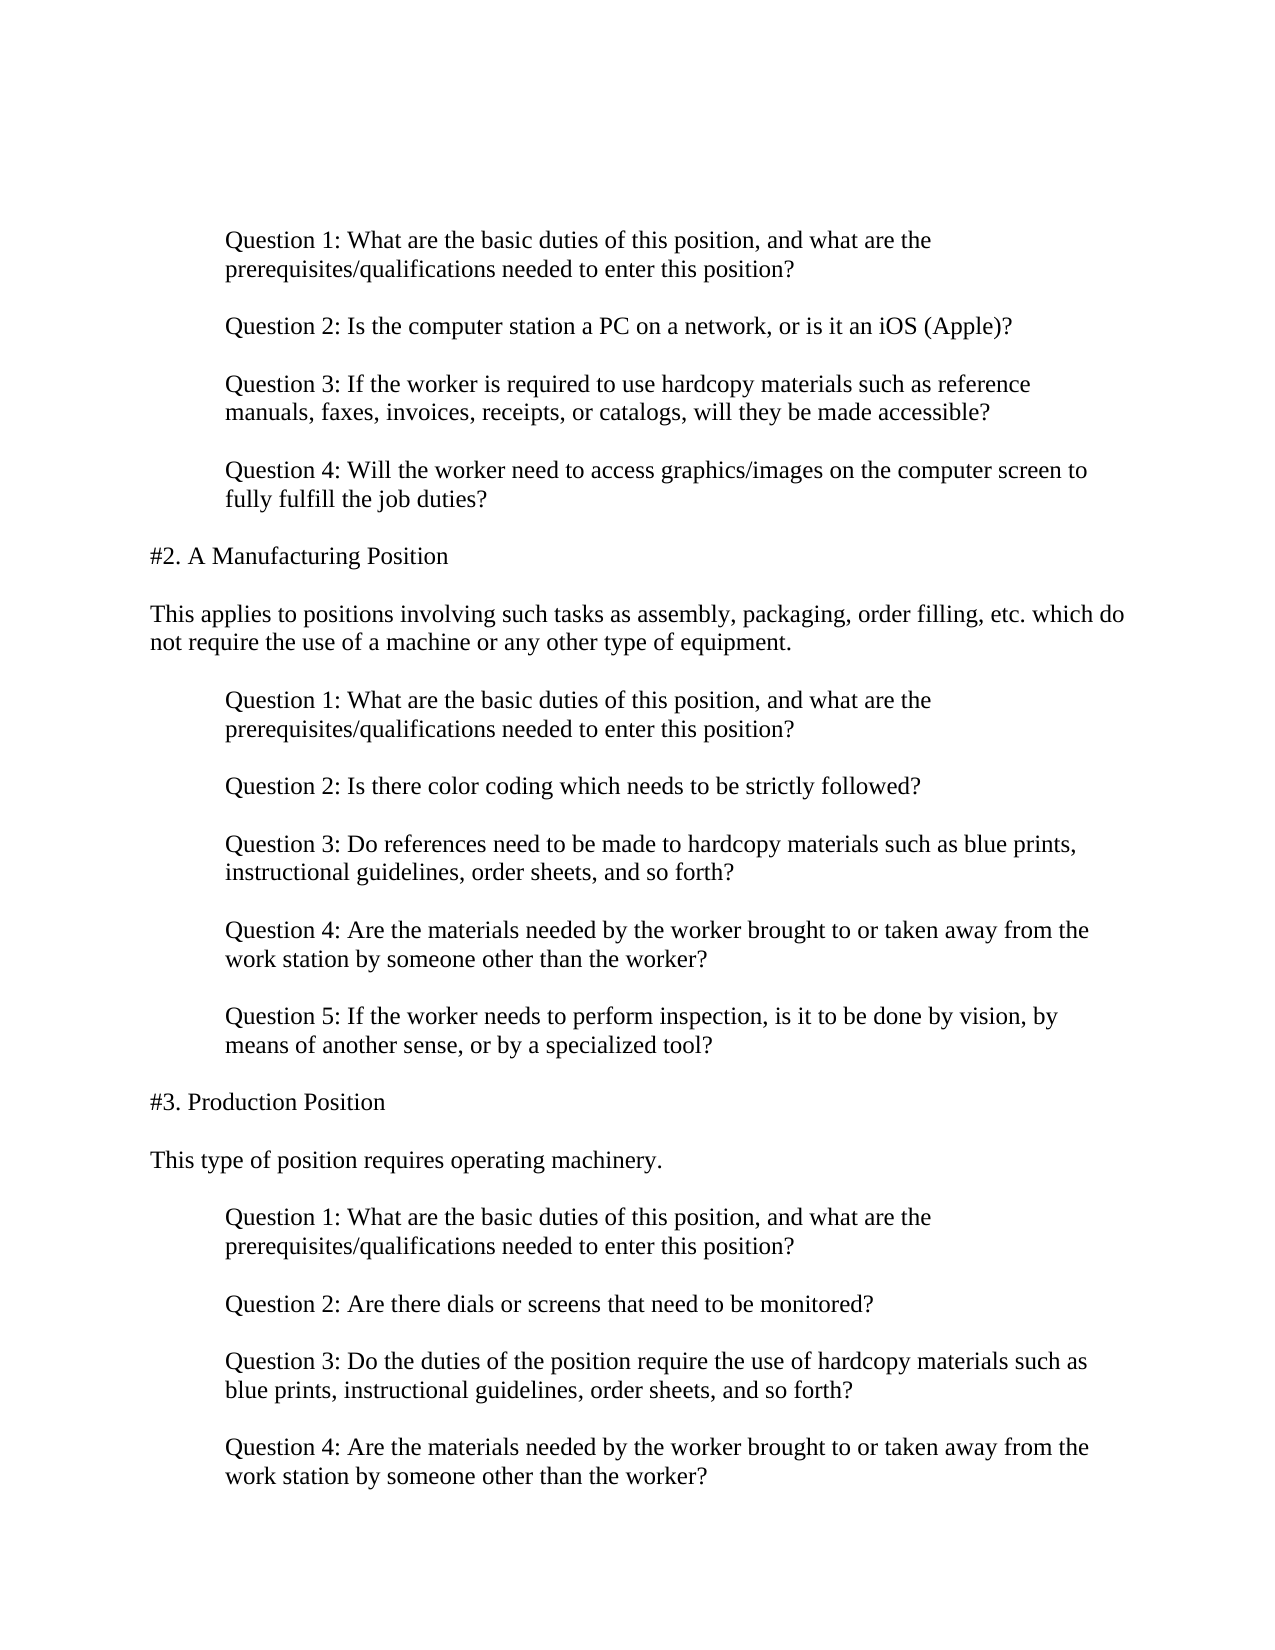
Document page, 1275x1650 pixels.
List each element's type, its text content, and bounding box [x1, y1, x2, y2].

text #3. Production Position [150, 1087, 1125, 1116]
text Question 1: What are the basic duties of this position, and what are the prerequisites/qualifications needed to enter this position? [225, 225, 1125, 282]
text Question 3: Do references need to be made to hardcopy materials such as blue prints, instructional guidelines, order sheets, and so forth? [225, 829, 1125, 886]
text Question 2: Is the computer station a PC on a network, or is it an iOS (Apple)? [225, 311, 1125, 340]
text Question 3: If the worker is required to use hardcopy materials such as reference manuals, faxes, invoices, receipts, or catalogs, will they be made accessible? [225, 369, 1125, 426]
text Question 5: If the worker needs to perform inspection, is it to be done by vision, by means of another sense, or by a specialized tool? [225, 1001, 1125, 1059]
text Question 2: Are there dials or screens that need to be monitored? [225, 1289, 1125, 1317]
text This type of position requires operating machinery. [150, 1145, 1125, 1174]
text This applies to positions involving such tasks as assembly, packaging, order filling, etc. which do not require the use of a machine or any other type of equipment. [150, 599, 1125, 656]
text Question 4: Are the materials needed by the worker brought to or taken away from the work station by someone other than the worker? [225, 1432, 1125, 1490]
text Question 4: Will the worker need to access graphics/images on the computer screen to fully fulfill the job duties? [225, 455, 1125, 512]
text Question 1: What are the basic duties of this position, and what are the prerequisites/qualifications needed to enter this position? [225, 685, 1125, 742]
text Question 1: What are the basic duties of this position, and what are the prerequisites/qualifications needed to enter this position? [225, 1202, 1125, 1260]
text Question 2: Is there color coding which needs to be strictly followed? [225, 771, 1125, 800]
text Question 4: Are the materials needed by the worker brought to or taken away from the work station by someone other than the worker? [225, 915, 1125, 972]
text Question 3: Do the duties of the position require the use of hardcopy materials such as blue prints, instructional guidelines, order sheets, and so forth? [225, 1346, 1125, 1404]
text #2. A Manufacturing Position [150, 541, 1125, 570]
